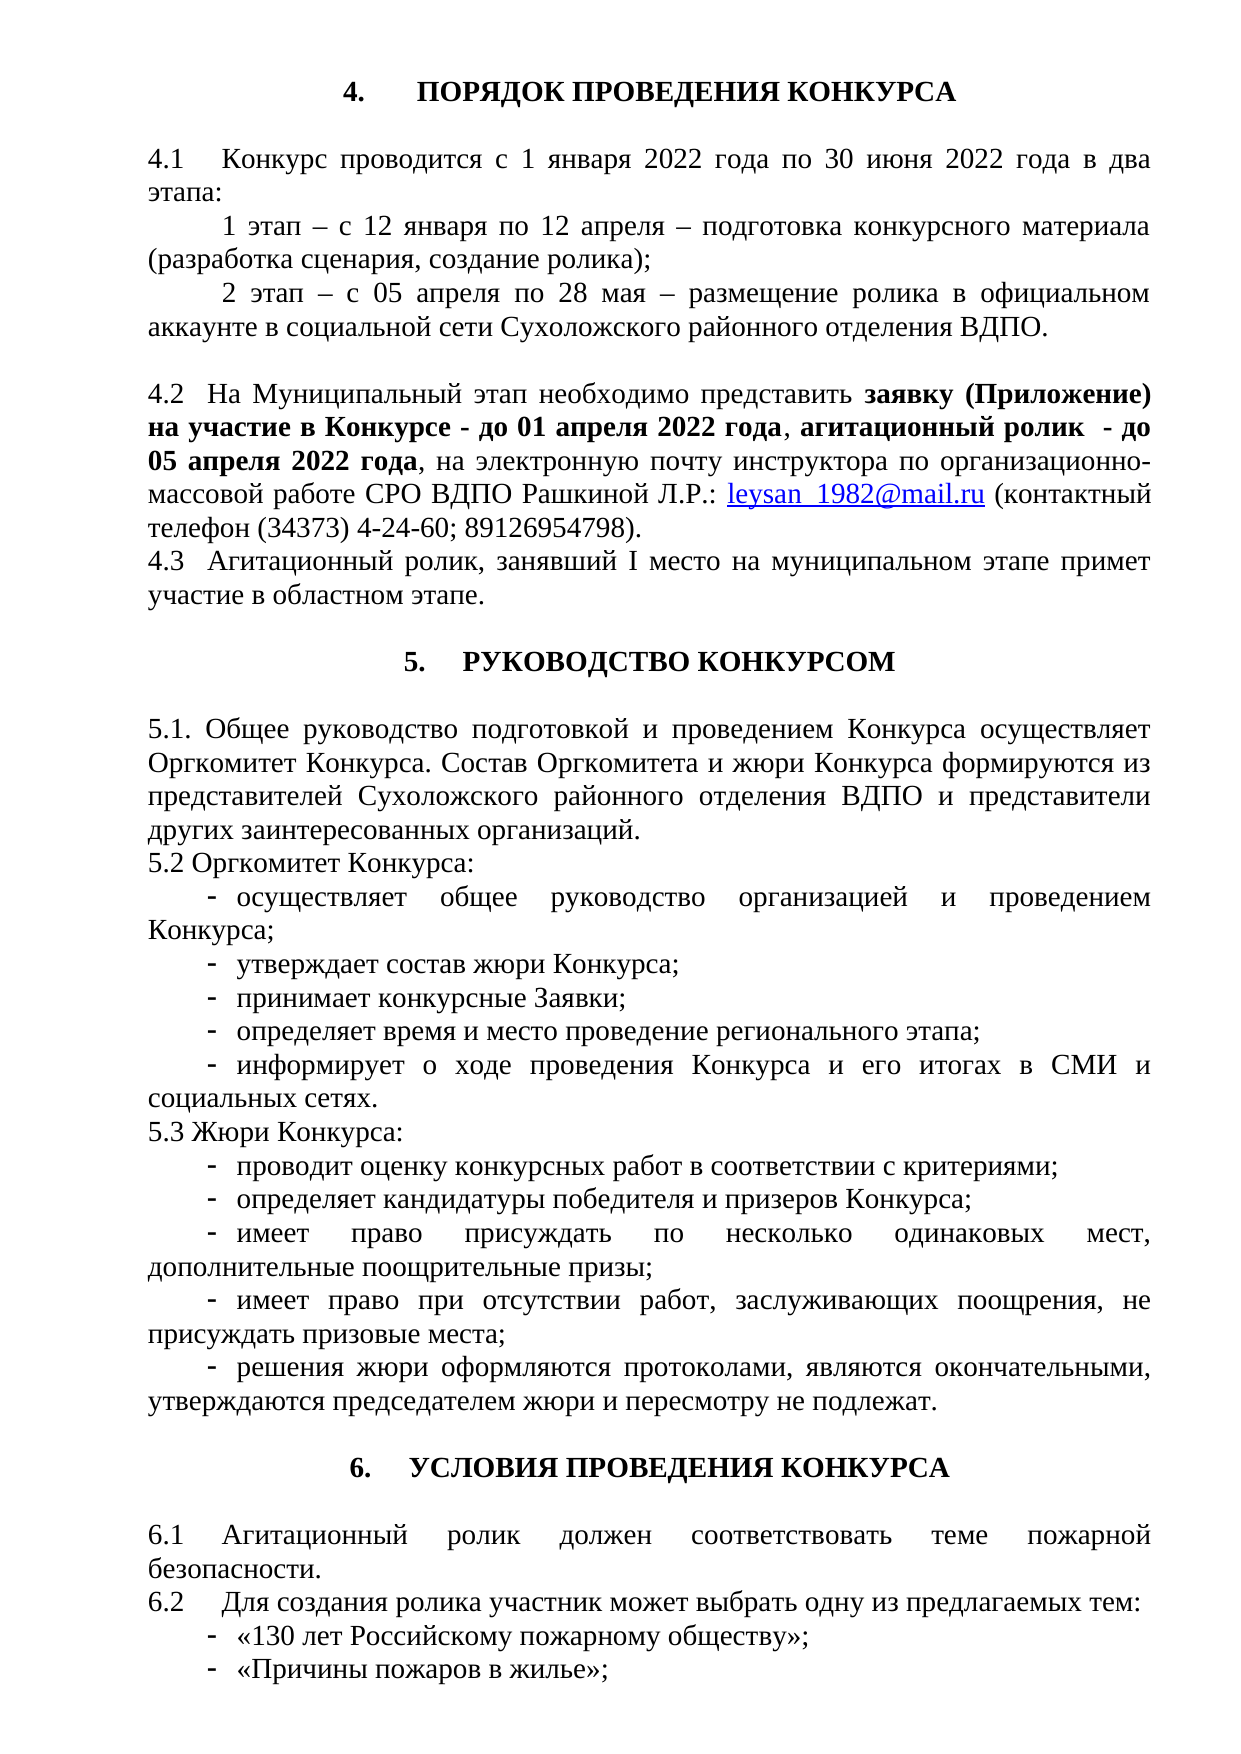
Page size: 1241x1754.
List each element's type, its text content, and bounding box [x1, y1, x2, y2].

list имеет право при отсутствии работ, заслуживающих поощрения, не присуждать призовые места; [148, 1282, 1152, 1349]
list ПОРЯДОК ПРОВЕДЕНИЯ КОНКУРСА [148, 74, 1152, 107]
list Агитационный ролик должен соответствовать теме пожарной безопасности. [148, 1517, 1152, 1584]
list УСЛОВИЯ ПРОВЕДЕНИЯ КОНКУРСА [148, 1450, 1152, 1484]
text 1 этап – с 12 января по 12 апреля – подготовка конкурсного материала (разработка сценария, создание ролика); [148, 208, 1152, 275]
list информирует о ходе проведения Конкурса и его итогах в СМИ и социальных сетях. [148, 1047, 1152, 1114]
list Агитационный ролик, занявший I место на муниципальном этапе примет участие в областном этапе. [148, 543, 1152, 611]
list На Муниципальный этап необходимо представить заявку (Приложение) на участие в Конкурсе - до 01 апреля 2022 года, агитационный ролик - до 05 апреля 2022 года, на электронную почту инструктора по организационно-массовой работе СРО ВДПО Рашкиной Л.Р.: leysan_1982@mail.ru (контактный телефон (34373) 4-24-60; 89126954798). [148, 376, 1152, 543]
list Конкурс проводится с 1 января 2022 года по 30 июня 2022 года в два этапа: [148, 141, 1152, 208]
text 5.1. Общее руководство подготовкой и проведением Конкурса осуществляет Оргкомитет Конкурса. Состав Оргкомитета и жюри Конкурса формируются из представителей Сухоложского районного отделения ВДПО и представители других заинтересованных организаций. [148, 711, 1152, 845]
list «130 лет Российскому пожарному обществу»; [207, 1618, 1152, 1651]
text 5.2 Оргкомитет Конкурса: [148, 845, 1152, 879]
list утверждает состав жюри Конкурса; [148, 946, 1152, 980]
list принимает конкурсные Заявки; [148, 980, 1152, 1013]
list проводит оценку конкурсных работ в соответствии с критериями; [148, 1148, 1152, 1181]
list имеет право присуждать по несколько одинаковых мест, дополнительные поощрительные призы; [148, 1215, 1152, 1282]
list осуществляет общее руководство организацией и проведением Конкурса; [148, 879, 1152, 946]
list Для создания ролика участник может выбрать одну из предлагаемых тем: [148, 1584, 1152, 1618]
list решения жюри оформляются протоколами, являются окончательными, утверждаются председателем жюри и пересмотру не подлежат. [148, 1349, 1152, 1417]
list определяет кандидатуры победителя и призеров Конкурса; [148, 1181, 1152, 1215]
text 5.3 Жюри Конкурса: [148, 1114, 1152, 1148]
list РУКОВОДСТВО КОНКУРСОМ [148, 644, 1152, 678]
list «Причины пожаров в жилье»; [148, 1651, 1152, 1685]
text 2 этап – с 05 апреля по 28 мая – размещение ролика в официальном аккаунте в социальной сети Сухоложского районного отделения ВДПО. [148, 275, 1152, 342]
list определяет время и место проведение регионального этапа; [148, 1013, 1152, 1047]
